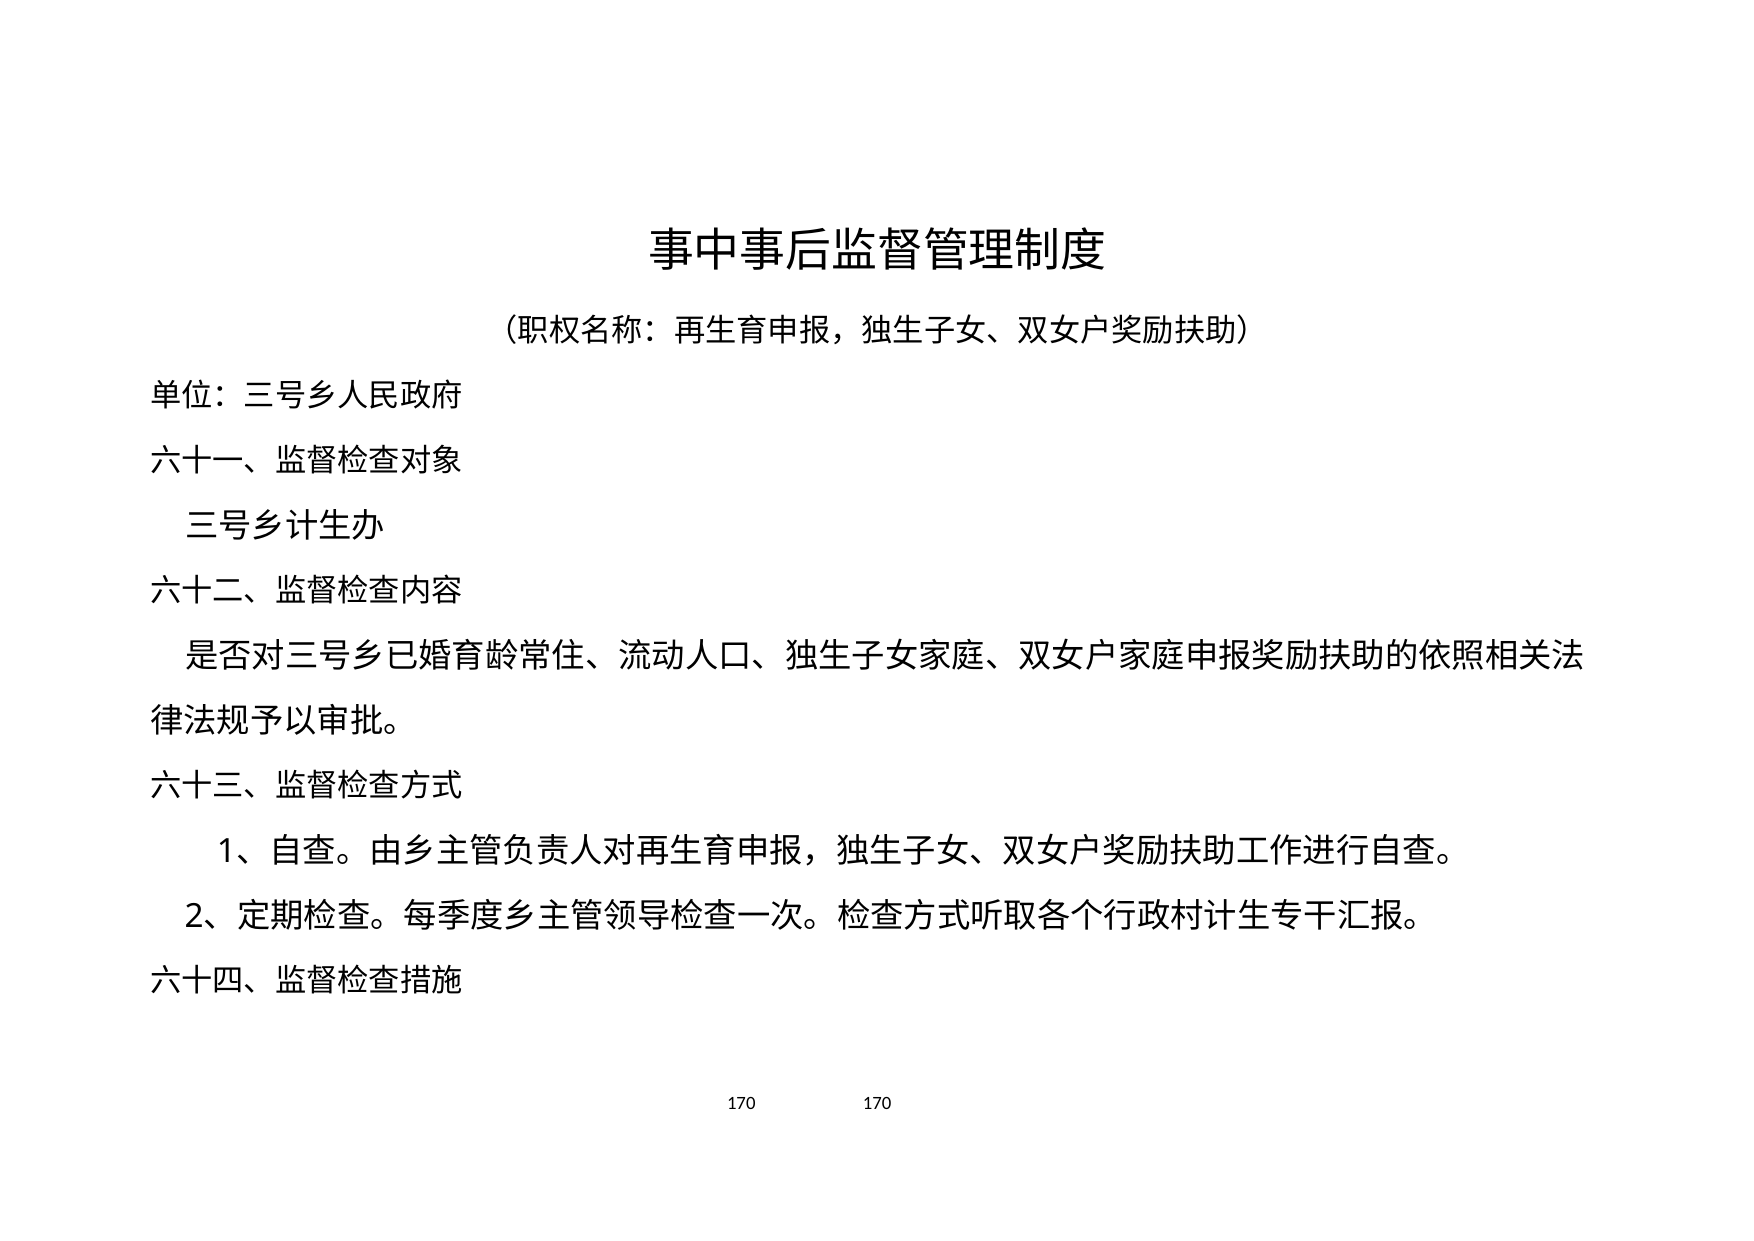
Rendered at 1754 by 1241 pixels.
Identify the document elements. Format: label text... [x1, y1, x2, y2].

list 监督检查措施 [150, 945, 1604, 1010]
text 2、定期检查。每季度乡主管领导检查一次。检查方式听取各个行政村计生专干汇报。 [150, 880, 1604, 945]
list 监督检查内容 [150, 555, 1604, 620]
list 监督检查方式 [150, 750, 1604, 815]
text 单位：三号乡人民政府 [150, 360, 1604, 425]
text （职权名称：再生育申报，独生子女、双女户奖励扶助） [150, 295, 1604, 360]
text 事中事后监督管理制度 [150, 198, 1604, 295]
text 是否对三号乡已婚育龄常住、流动人口、独生子女家庭、双女户家庭申报奖励扶助的依照相关法律法规予以审批。 [150, 620, 1604, 750]
text 三号乡计生办 [150, 490, 1604, 555]
text 1、自查。由乡主管负责人对再生育申报，独生子女、双女户奖励扶助工作进行自查。 [150, 815, 1604, 880]
list 监督检查对象 [150, 425, 1604, 490]
